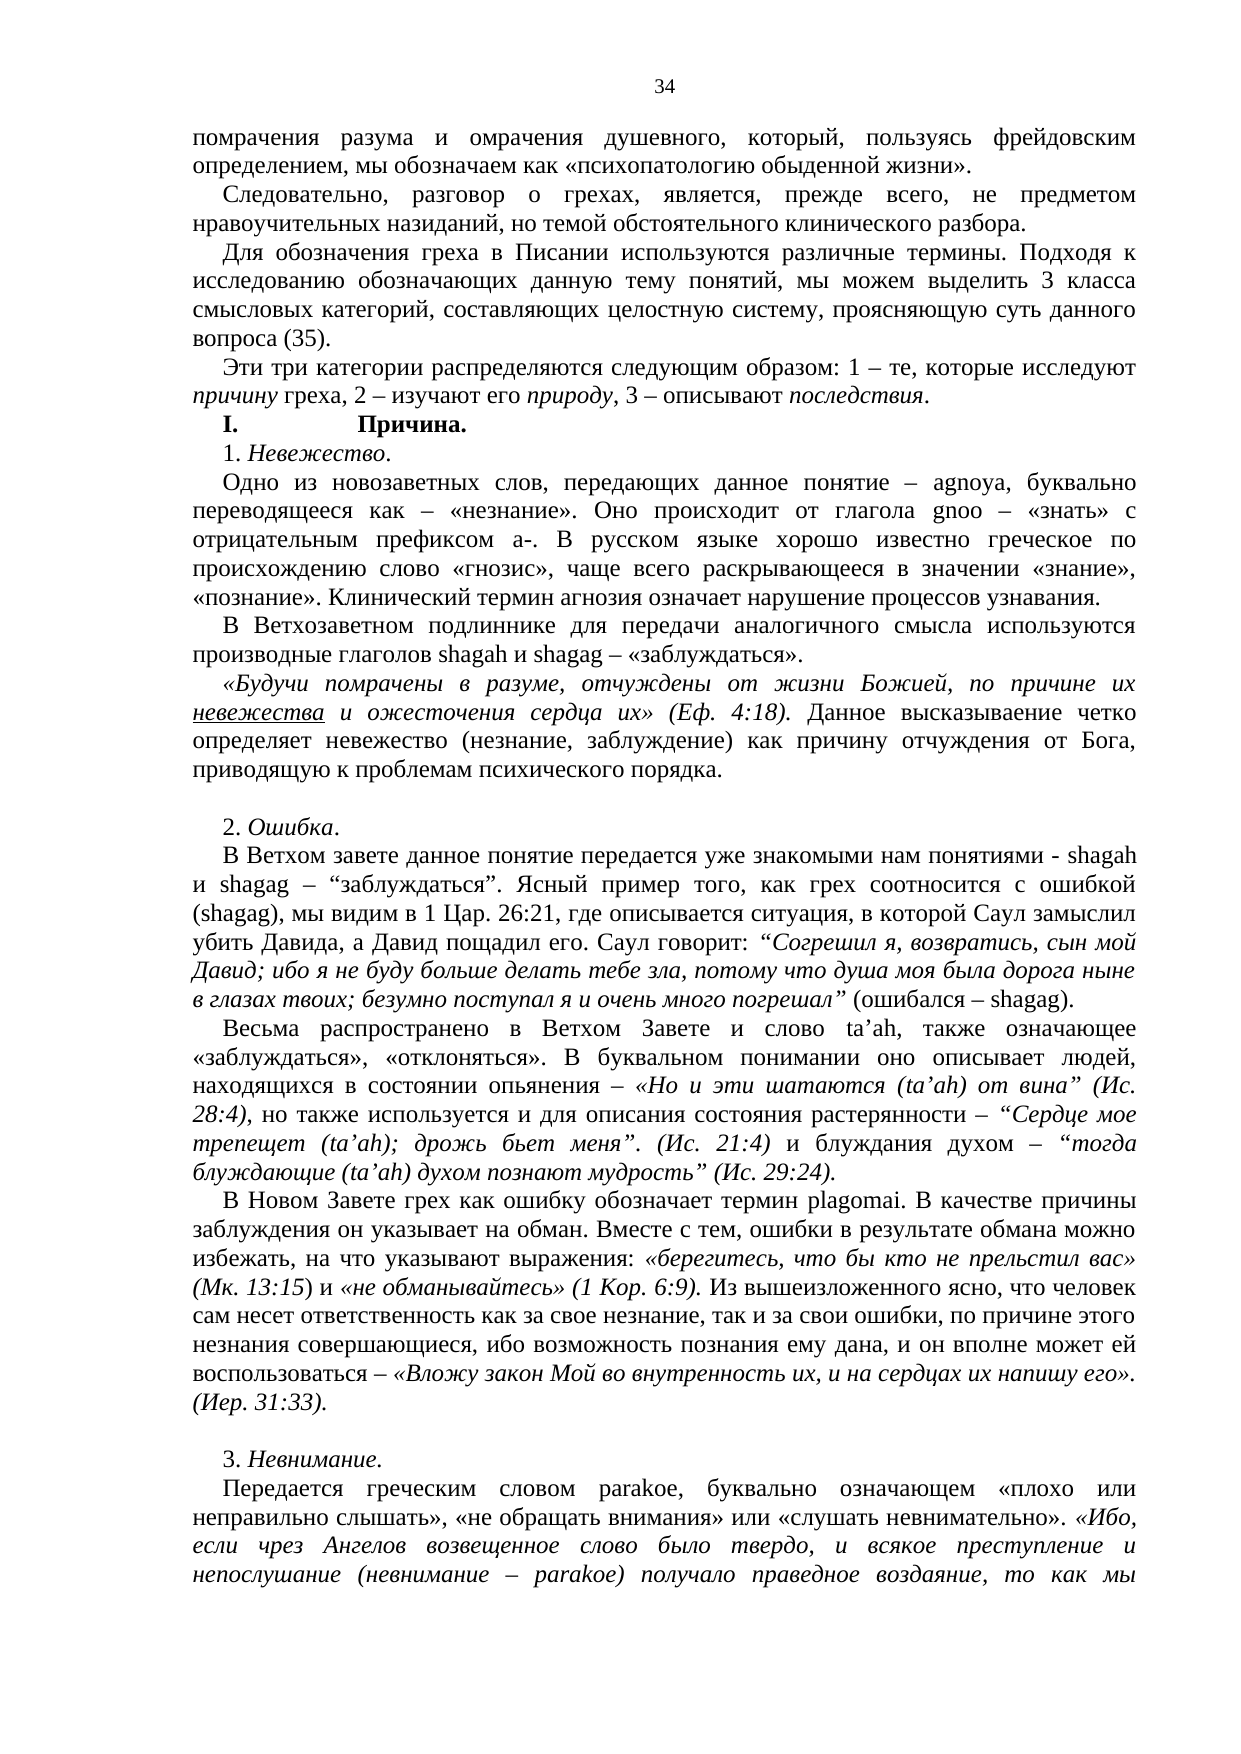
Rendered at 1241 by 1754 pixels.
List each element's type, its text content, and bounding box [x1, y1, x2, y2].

text В Ветхозаветном подлиннике для передачи аналогичного смысла используются производные глаголов shagah и shagag – «заблуждаться». [192, 611, 1137, 668]
text Эти три категории распределяются следующим образом: 1 – те, которые исследуют причину греха, 2 – изучают его природу, 3 – описывают последствия. [192, 352, 1137, 409]
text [192, 122, 1137, 179]
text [192, 1473, 1137, 1588]
text Одно из новозаветных слов, передающих данное понятие – agnoya, буквально переводящееся как – «незнание». Оно происходит от глагола gnoo – «знать» с отрицательным префиксом a-. В русском языке хорошо известно греческое по происхождению слово «гнозис», чаще всего раскрывающееся в значении «знание», «познание». Клинический термин агнозия означает нарушение процессов узнавания. [192, 467, 1137, 611]
text В Ветхом завете данное понятие передается уже знакомыми нам понятиями - shagah и shagag – “заблуждаться”. Ясный пример того, как грех соотносится с ошибкой (shagag), мы видим в 1 Цар. 26:21, где описывается ситуация, в которой Саул замыслил убить Давида, а Давид пощадил его. Саул говорит: “Согрешил я, возвратись, сын мой Давид; ибо я не буду больше делать тебе зла, потому что душа моя была дорога ныне в глазах твоих; безумно поступал я и очень много погрешал” (ошибался – shagag). [192, 841, 1137, 1013]
text Весьма распространено в Ветхом Завете и слово ta’ah, также означающее «заблуждаться», «отклоняться». В буквальном понимании оно описывает людей, находящихся в состоянии опьянения – «Но и эти шатаются (ta’ah) от вина” (Ис. 28:4), но также используется и для описания состояния растерянности – “Сердце мое трепещет (ta’ah); дрожь бьет меня”. (Ис. 21:4) и блуждания духом – “тогда блуждающие (ta’ah) духом познают мудрость” (Ис. 29:24). [192, 1013, 1137, 1186]
text Следовательно, разговор о грехах, является, прежде всего, не предметом нравоучительных назиданий, но темой обстоятельного клинического разбора. [192, 179, 1137, 237]
text «Будучи помрачены в разуме, отчуждены от жизни Божией, по причине их невежества и ожесточения сердца их» (Еф. 4:18). Данное высказываение четко определяет невежество (незнание, заблуждение) как причину отчуждения от Бога, приводящую к проблемам психического порядка. [192, 668, 1137, 783]
text Для обозначения греха в Писании используются различные термины. Подходя к исследованию обозначающих данную тему понятий, мы можем выделить 3 класса смысловых категорий, составляющих целостную систему, проясняющую суть данного вопроса (35). [192, 237, 1137, 352]
text 3. Невнимание. [192, 1444, 1137, 1473]
text 1. Невежество. [192, 438, 1137, 467]
text В Новом Завете грех как ошибку обозначает термин plagomai. В качестве причины заблуждения он указывает на обман. Вместе с тем, ошибки в результате обмана можно избежать, на что указывают выражения: «берегитесь, что бы кто не прельстил вас» (Мк. 13:15) и «не обманывайтесь» (1 Кор. 6:9). Из вышеизложенного ясно, что человек сам несет ответственность как за свое незнание, так и за свои ошибки, по причине этого незнания совершающиеся, ибо возможность познания ему дана, и он вполне может ей воспользоваться – «Вложу закон Мой во внутренность их, и на сердцах их напишу его». (Иер. 31:33). [192, 1186, 1137, 1416]
list Причина. [192, 409, 1137, 438]
text 2. Ошибка. [192, 812, 1137, 841]
